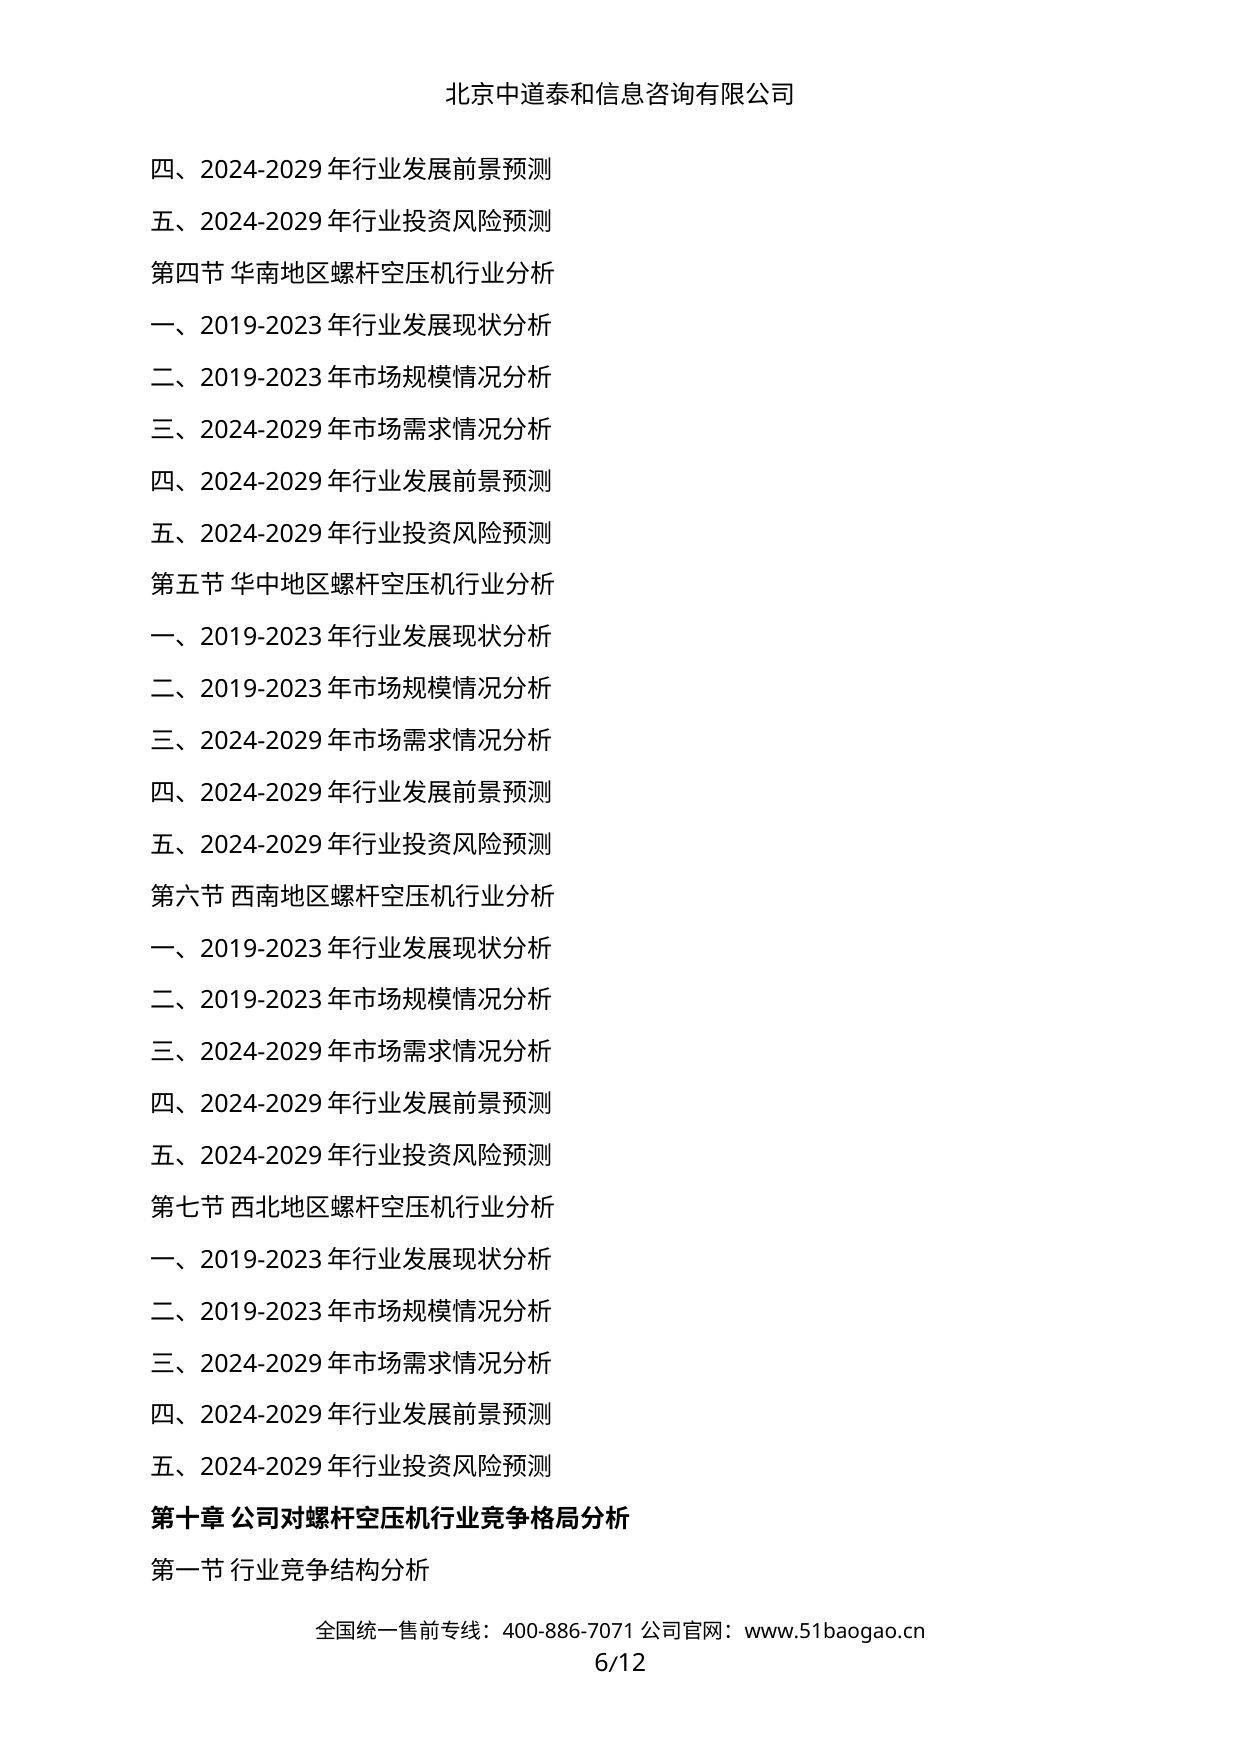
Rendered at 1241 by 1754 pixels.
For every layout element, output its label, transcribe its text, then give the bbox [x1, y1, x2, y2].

text 第七节 西北地区螺杆空压机行业分析 [150, 1187, 1090, 1224]
text 三、2024-2029年市场需求情况分析 [150, 409, 1090, 446]
text 四、2024-2029年行业发展前景预测 [150, 1084, 1090, 1120]
text 一、2019-2023年行业发展现状分析 [150, 1239, 1090, 1276]
text 第一节 行业竞争结构分析 [150, 1551, 1090, 1587]
text 二、2019-2023年市场规模情况分析 [150, 669, 1090, 705]
text 五、2024-2029年行业投资风险预测 [150, 1136, 1090, 1172]
text 五、2024-2029年行业投资风险预测 [150, 513, 1090, 549]
text 第四节 华南地区螺杆空压机行业分析 [150, 254, 1090, 290]
text 三、2024-2029年市场需求情况分析 [150, 1343, 1090, 1379]
text 一、2019-2023年行业发展现状分析 [150, 617, 1090, 653]
text 四、2024-2029年行业发展前景预测 [150, 772, 1090, 809]
text 第五节 华中地区螺杆空压机行业分析 [150, 565, 1090, 601]
text 一、2019-2023年行业发展现状分析 [150, 928, 1090, 964]
text 二、2019-2023年市场规模情况分析 [150, 980, 1090, 1016]
text 五、2024-2029年行业投资风险预测 [150, 824, 1090, 861]
text 三、2024-2029年市场需求情况分析 [150, 721, 1090, 757]
text 第十章 公司对螺杆空压机行业竞争格局分析 [150, 1499, 1090, 1535]
text 二、2019-2023年市场规模情况分析 [150, 357, 1090, 394]
text 五、2024-2029年行业投资风险预测 [150, 1447, 1090, 1483]
text 四、2024-2029年行业发展前景预测 [150, 1395, 1090, 1431]
text 三、2024-2029年市场需求情况分析 [150, 1032, 1090, 1068]
text 一、2019-2023年行业发展现状分析 [150, 306, 1090, 342]
text 五、2024-2029年行业投资风险预测 [150, 202, 1090, 238]
text 四、2024-2029年行业发展前景预测 [150, 461, 1090, 497]
text 二、2019-2023年市场规模情况分析 [150, 1291, 1090, 1327]
text 第六节 西南地区螺杆空压机行业分析 [150, 876, 1090, 912]
text 四、2024-2029年行业发展前景预测 [150, 150, 1090, 186]
